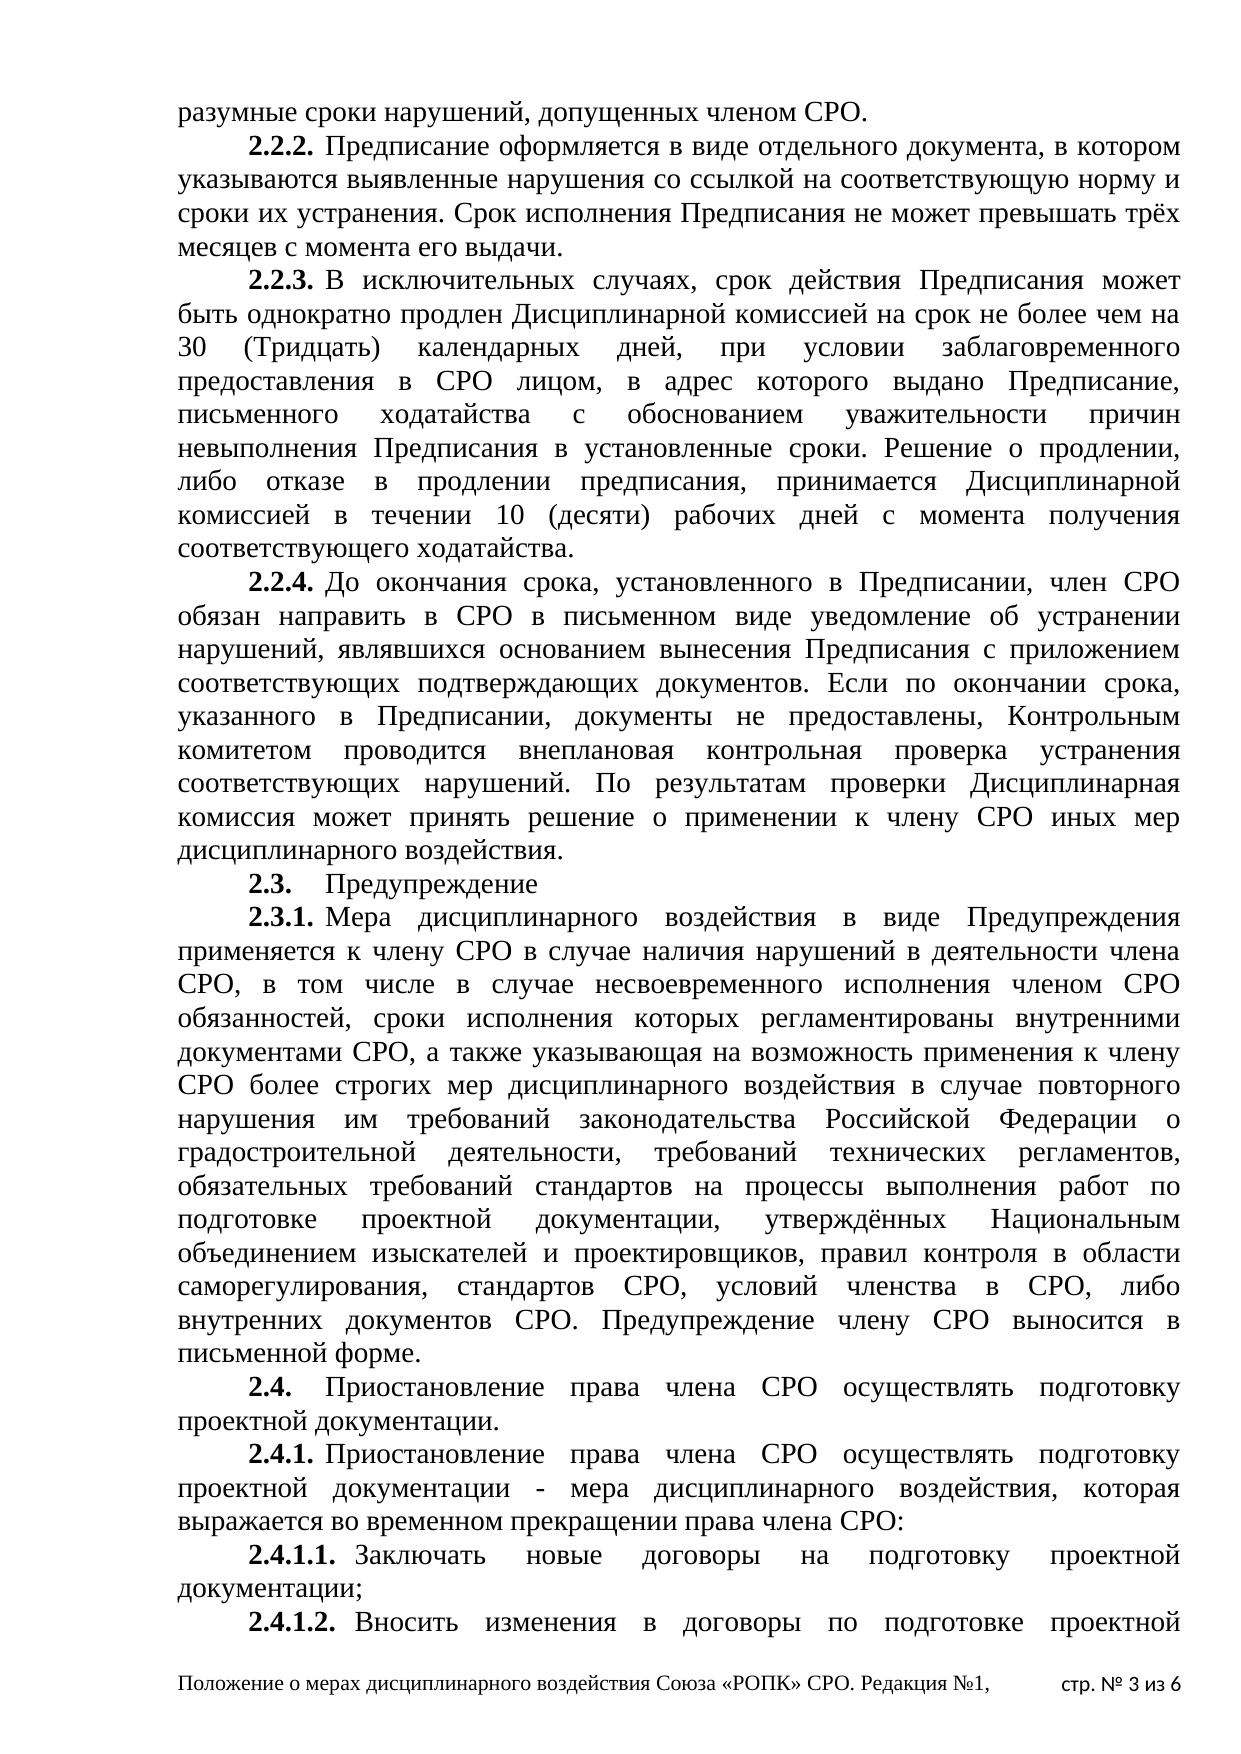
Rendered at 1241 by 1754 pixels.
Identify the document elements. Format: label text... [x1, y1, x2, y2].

list Заключать новые договоры на подготовку проектной документации; [177, 1537, 1181, 1604]
list Мера дисциплинарного воздействия в виде Предупреждения применяется к члену СРО в случае наличия нарушений в деятельности члена СРО, в том числе в случае несвоевременного исполнения членом СРО обязанностей, сроки исполнения которых регламентированы внутренними документами СРО, а также указывающая на возможность применения к члену СРО более строгих мер дисциплинарного воздействия в случае повторного нарушения им требований законодательства Российской Федерации о градостроительной деятельности, требований технических регламентов, обязательных требований стандартов на процессы выполнения работ по подготовке проектной документации, утверждённых Национальным объединением изыскателей и проектировщиков, правил контроля в области саморегулирования, стандартов СРО, условий членства в СРО, либо внутренних документов СРО. Предупреждение члену СРО выносится в письменной форме. [177, 899, 1181, 1369]
list Вносить изменения в договоры по подготовке проектной документации, заключенные до принятия данной меры воздействия, влекущие увеличение обязательств. [177, 1604, 1181, 1637]
list До окончания срока, установленного в Предписании, член СРО обязан направить в СРО в письменном виде уведомление об устранении нарушений, являвшихся основанием вынесения Предписания с приложением соответствующих подтверждающих документов. Если по окончании срока, указанного в Предписании, документы не предоставлены, Контрольным комитетом проводится внеплановая контрольная проверка устранения соответствующих нарушений. По результатам проверки Дисциплинарная комиссия может принять решение о применении к члену СРО иных мер дисциплинарного воздействия. [177, 564, 1181, 866]
list Предписание оформляется в виде отдельного документа, в котором указываются выявленные нарушения со ссылкой на соответствующую норму и сроки их устранения. Срок исполнения Предписания не может превышать трёх месяцев с момента его выдачи. [177, 128, 1181, 262]
list Предупреждение [177, 866, 1181, 899]
list Приостановление права члена СРО осуществлять подготовку проектной документации. [177, 1369, 1181, 1436]
list В исключительных случаях, срок действия Предписания может быть однократно продлен Дисциплинарной комиссией на срок не более чем на 30 (Тридцать) календарных дней, при условии заблаговременного предоставления в СРО лицом, в адрес которого выдано Предписание, письменного ходатайства с обоснованием уважительности причин невыполнения Предписания в установленные сроки. Решение о продлении, либо отказе в продлении предписания, принимается Дисциплинарной комиссией в течении 10 (десяти) рабочих дней с момента получения соответствующего ходатайства. [177, 262, 1181, 564]
list Приостановление права члена СРО осуществлять подготовку проектной документации - мера дисциплинарного воздействия, которая выражается во временном прекращении права члена СРО: [177, 1436, 1181, 1537]
